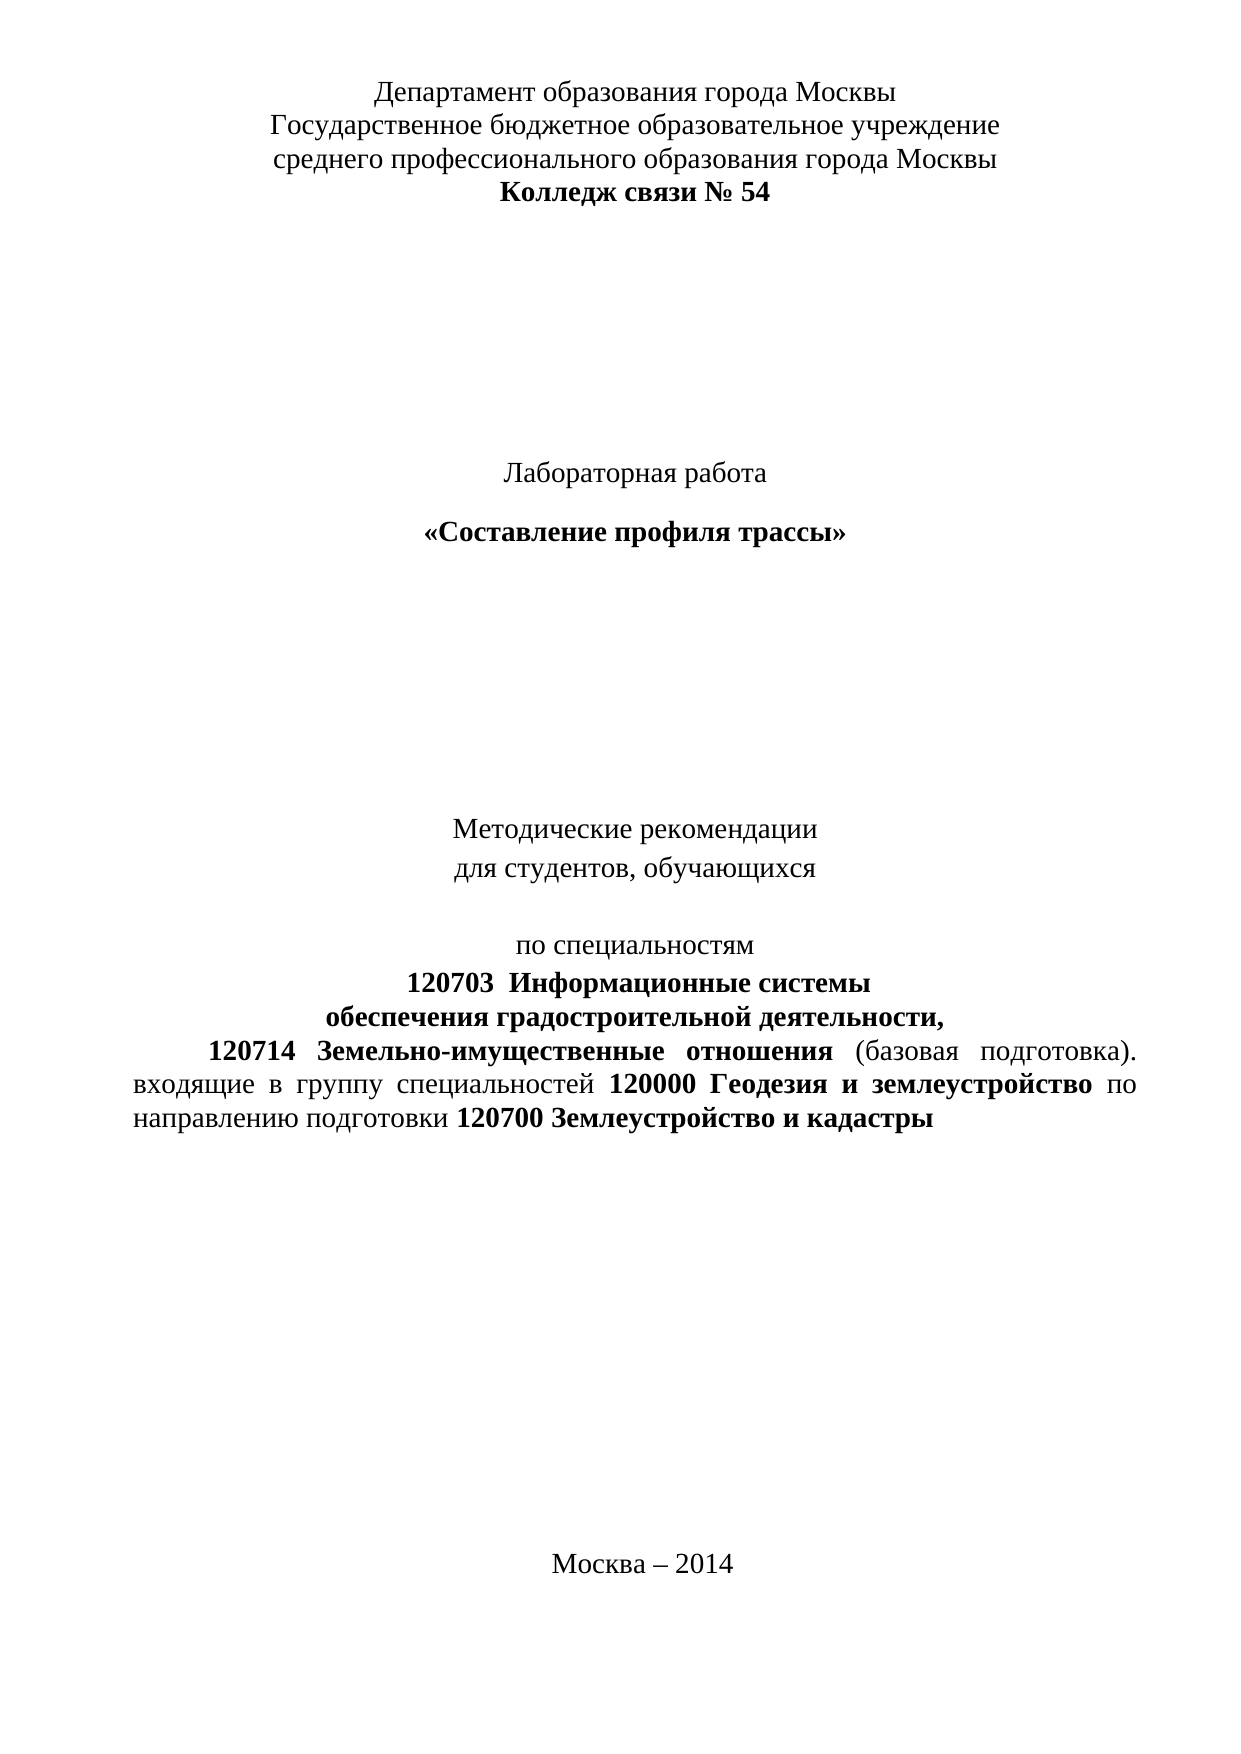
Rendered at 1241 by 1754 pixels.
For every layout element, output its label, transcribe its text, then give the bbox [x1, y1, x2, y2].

text для студентов, обучающихся [133, 850, 1137, 883]
text «Составление профиля трассы» [133, 514, 1137, 548]
text Государственное бюджетное образовательное учреждение [133, 107, 1137, 141]
text Колледж связи № 54 [133, 174, 1137, 208]
subtitle Москва – 2014 [148, 1546, 1137, 1580]
text Департамент образования города Москвы [133, 74, 1137, 107]
text обеспечения градостроительной деятельности, [133, 999, 1137, 1033]
text Лабораторная работа [133, 455, 1137, 489]
text 120714 Земельно-имущественные отношения (базовая подготовка). входящие в группу специальностей 120000 Геодезия и землеустройство по направлению подготовки 120700 Землеустройство и кадастры [133, 1033, 1137, 1133]
text Методические рекомендации [133, 811, 1137, 845]
text среднего профессионального образования города Москвы [133, 141, 1137, 174]
text по специальностям [133, 927, 1137, 961]
text 120703 Информационные системы [133, 966, 1137, 999]
